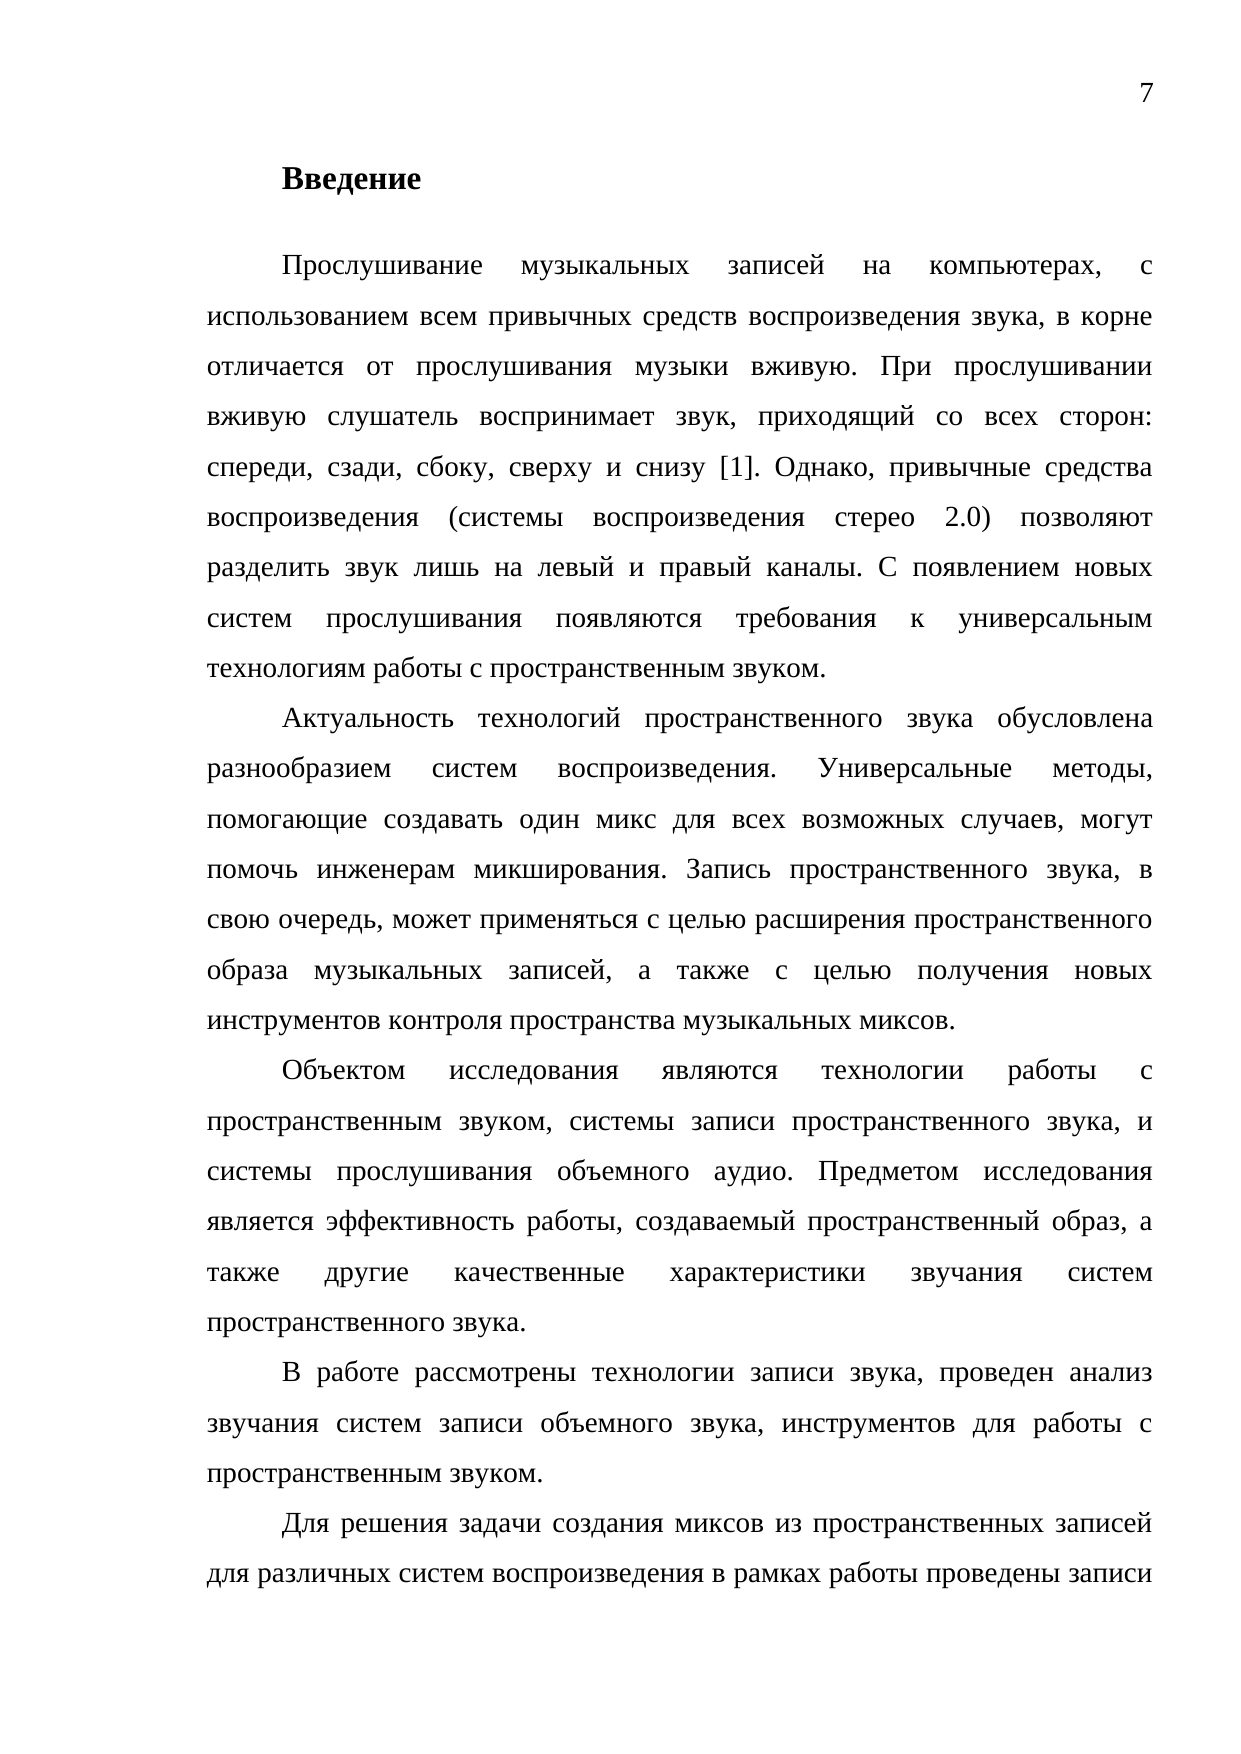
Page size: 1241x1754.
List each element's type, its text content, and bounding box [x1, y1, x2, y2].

text Объектом исследования являются технологии работы с пространственным звуком, системы записи пространственного звука, и системы прослушивания объемного аудио. Предметом исследования является эффективность работы, создаваемый пространственный образ, а также другие качественные характеристики звучания систем пространственного звука. [207, 1052, 1153, 1338]
subtitle Введение [207, 158, 1153, 197]
text Актуальность технологий пространственного звука обусловлена разнообразием систем воспроизведения. Универсальные методы, помогающие создавать один микс для всех возможных случаев, могут помочь инженерам микширования. Запись пространственного звука, в свою очередь, может применяться с целью расширения пространственного образа музыкальных записей, а также с целью получения новых инструментов контроля пространства музыкальных миксов. [207, 700, 1153, 1036]
text Прослушивание музыкальных записей на компьютерах, с использованием всем привычных средств воспроизведения звука, в корне отличается от прослушивания музыки вживую. При прослушивании вживую слушатель воспринимает звук, приходящий со всех сторон: спереди, сзади, сбоку, сверху и снизу [1]. Однако, привычные средства воспроизведения (системы воспроизведения стерео 2.0) позволяют разделить звук лишь на левый и правый каналы. С появлением новых систем прослушивания появляются требования к универсальным технологиям работы с пространственным звуком. [207, 247, 1153, 683]
text В работе рассмотрены технологии записи звука, проведен анализ звучания систем записи объемного звука, инструментов для работы с пространственным звуком. [207, 1354, 1153, 1488]
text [207, 1505, 1153, 1589]
